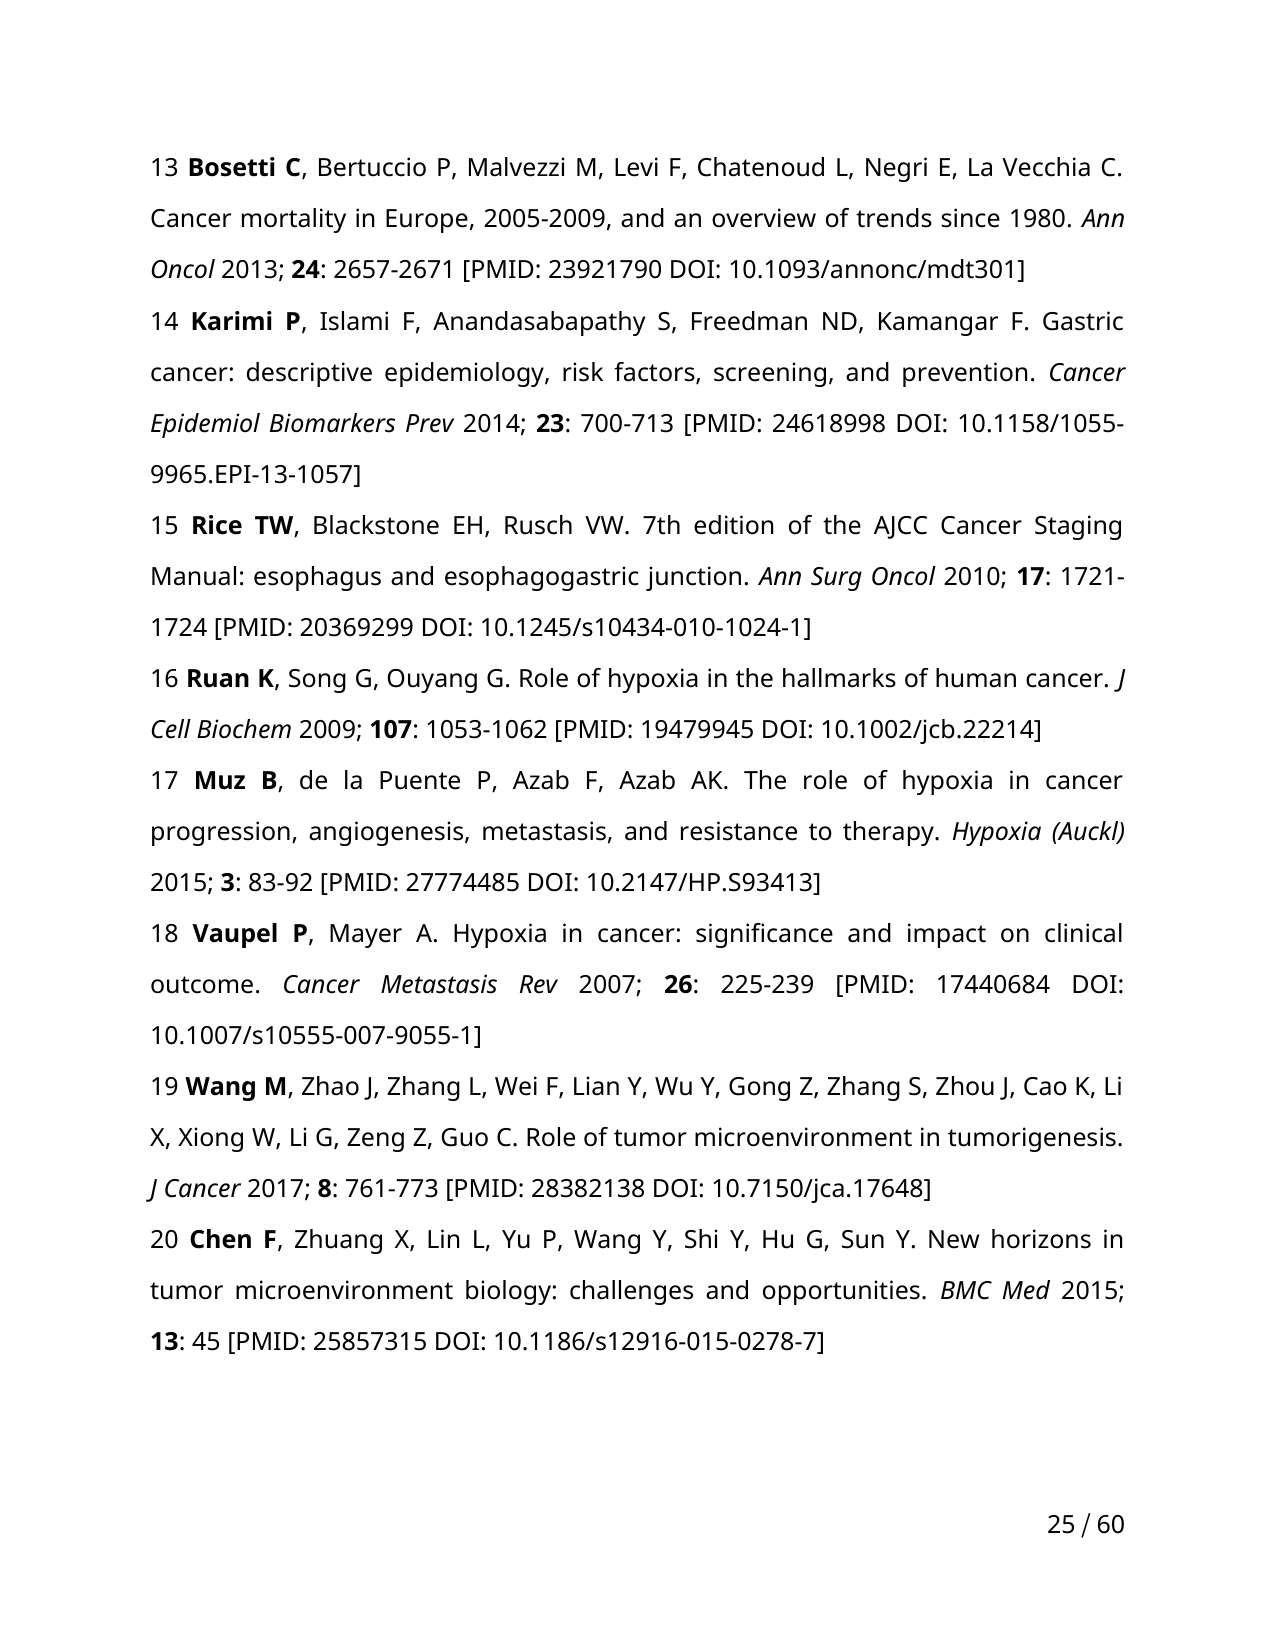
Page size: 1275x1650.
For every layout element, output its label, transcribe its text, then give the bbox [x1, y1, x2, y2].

text 13 Bosetti C, Bertuccio P, Malvezzi M, Levi F, Chatenoud L, Negri E, La Vecchia C. Cancer mortality in Europe, 2005-2009, and an overview of trends since 1980. Ann Oncol 2013; 24: 2657-2671 [PMID: 23921790 DOI: 10.1093/annonc/mdt301] [150, 150, 1125, 286]
text 14 Karimi P, Islami F, Anandasabapathy S, Freedman ND, Kamangar F. Gastric cancer: descriptive epidemiology, risk factors, screening, and prevention. Cancer Epidemiol Biomarkers Prev 2014; 23: 700-713 [PMID: 24618998 DOI: 10.1158/1055-9965.EPI-13-1057] [150, 303, 1125, 490]
text 16 Ruan K, Song G, Ouyang G. Role of hypoxia in the hallmarks of human cancer. J Cell Biochem 2009; 107: 1053-1062 [PMID: 19479945 DOI: 10.1002/jcb.22214] [150, 660, 1125, 746]
text 18 Vaupel P, Mayer A. Hypoxia in cancer: significance and impact on clinical outcome. Cancer Metastasis Rev 2007; 26: 225-239 [PMID: 17440684 DOI: 10.1007/s10555-007-9055-1] [150, 916, 1125, 1052]
text 20 Chen F, Zhuang X, Lin L, Yu P, Wang Y, Shi Y, Hu G, Sun Y. New horizons in tumor microenvironment biology: challenges and opportunities. BMC Med 2015; 13: 45 [PMID: 25857315 DOI: 10.1186/s12916-015-0278-7] [150, 1222, 1125, 1358]
text 19 Wang M, Zhao J, Zhang L, Wei F, Lian Y, Wu Y, Gong Z, Zhang S, Zhou J, Cao K, Li X, Xiong W, Li G, Zeng Z, Guo C. Role of tumor microenvironment in tumorigenesis. J Cancer 2017; 8: 761-773 [PMID: 28382138 DOI: 10.7150/jca.17648] [150, 1069, 1125, 1205]
text 15 Rice TW, Blackstone EH, Rusch VW. 7th edition of the AJCC Cancer Staging Manual: esophagus and esophagogastric junction. Ann Surg Oncol 2010; 17: 1721-1724 [PMID: 20369299 DOI: 10.1245/s10434-010-1024-1] [150, 507, 1125, 643]
text 17 Muz B, de la Puente P, Azab F, Azab AK. The role of hypoxia in cancer progression, angiogenesis, metastasis, and resistance to therapy. Hypoxia (Auckl) 2015; 3: 83-92 [PMID: 27774485 DOI: 10.2147/HP.S93413] [150, 762, 1125, 899]
